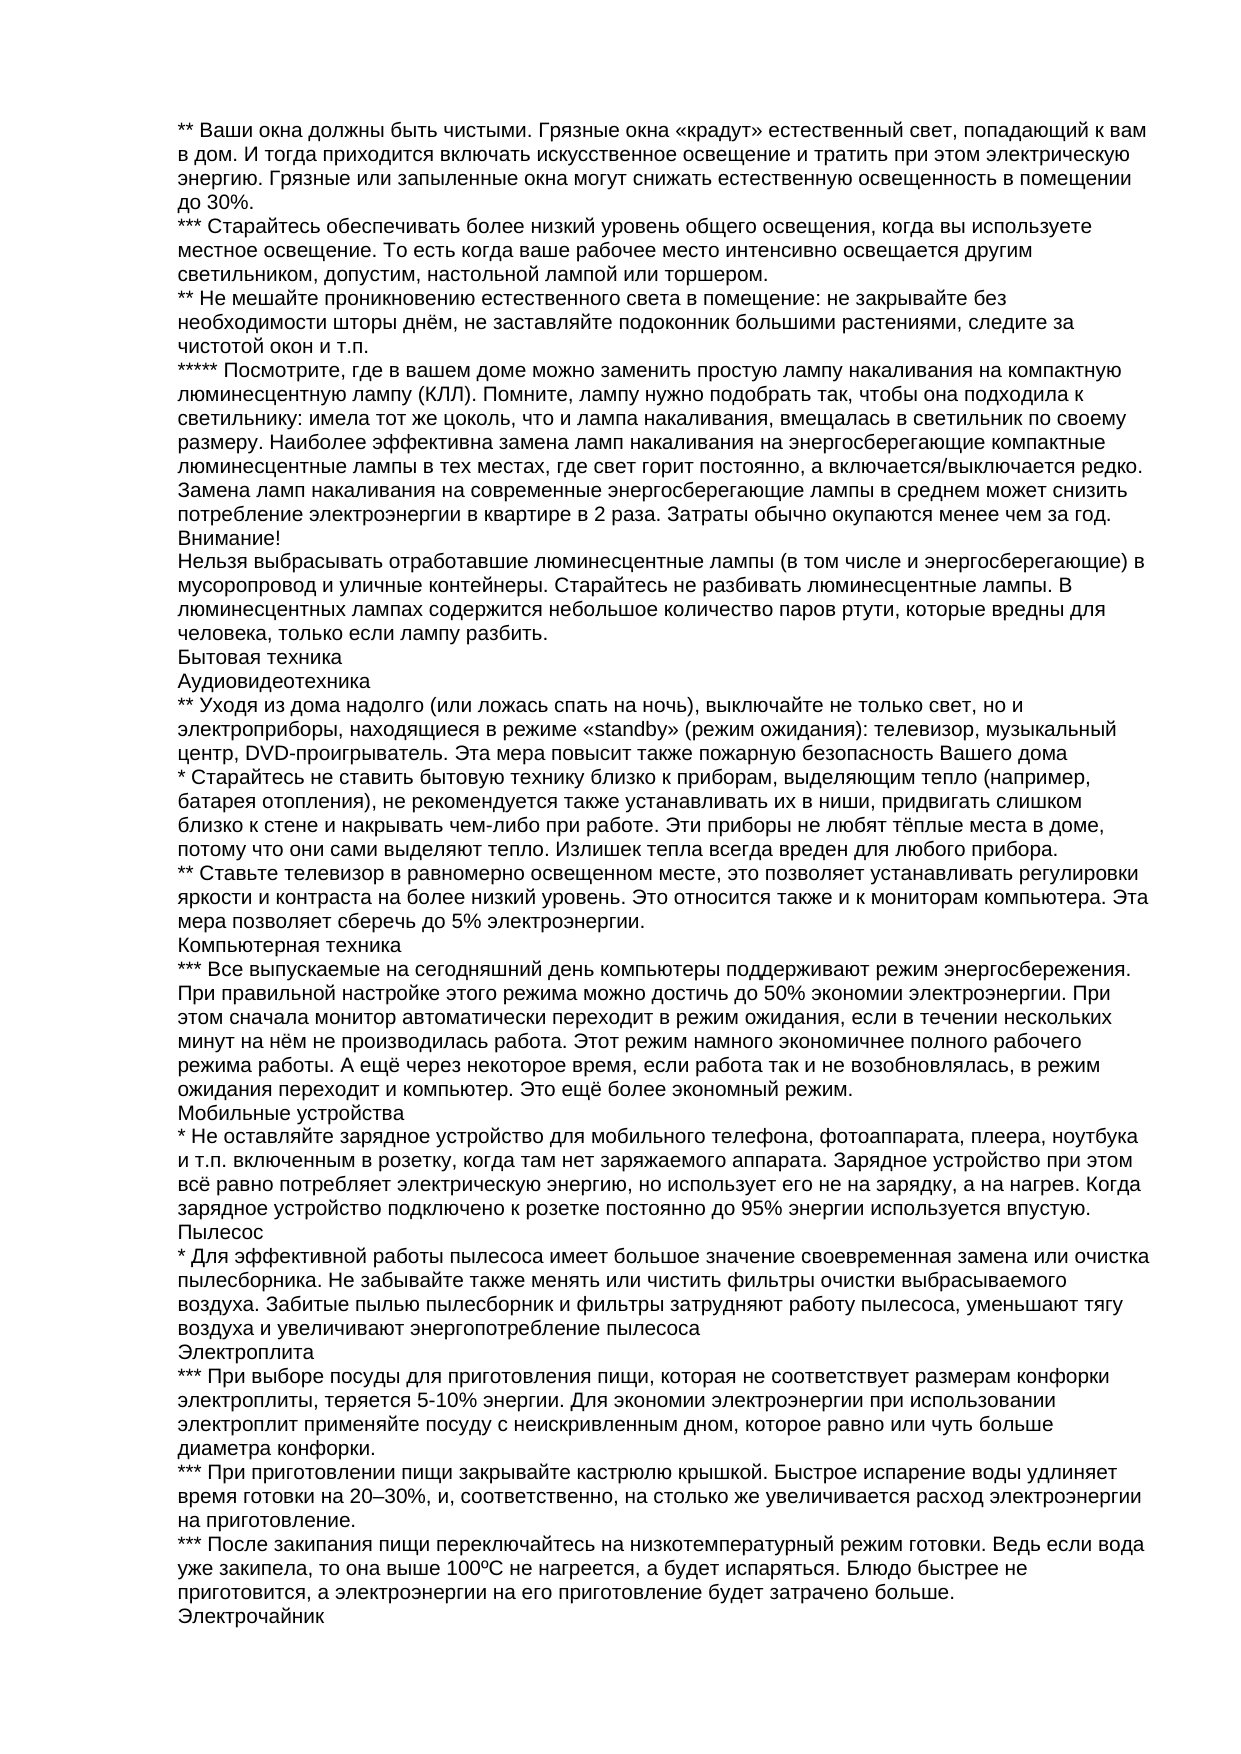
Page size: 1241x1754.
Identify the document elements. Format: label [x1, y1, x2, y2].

text [177, 118, 1152, 1627]
